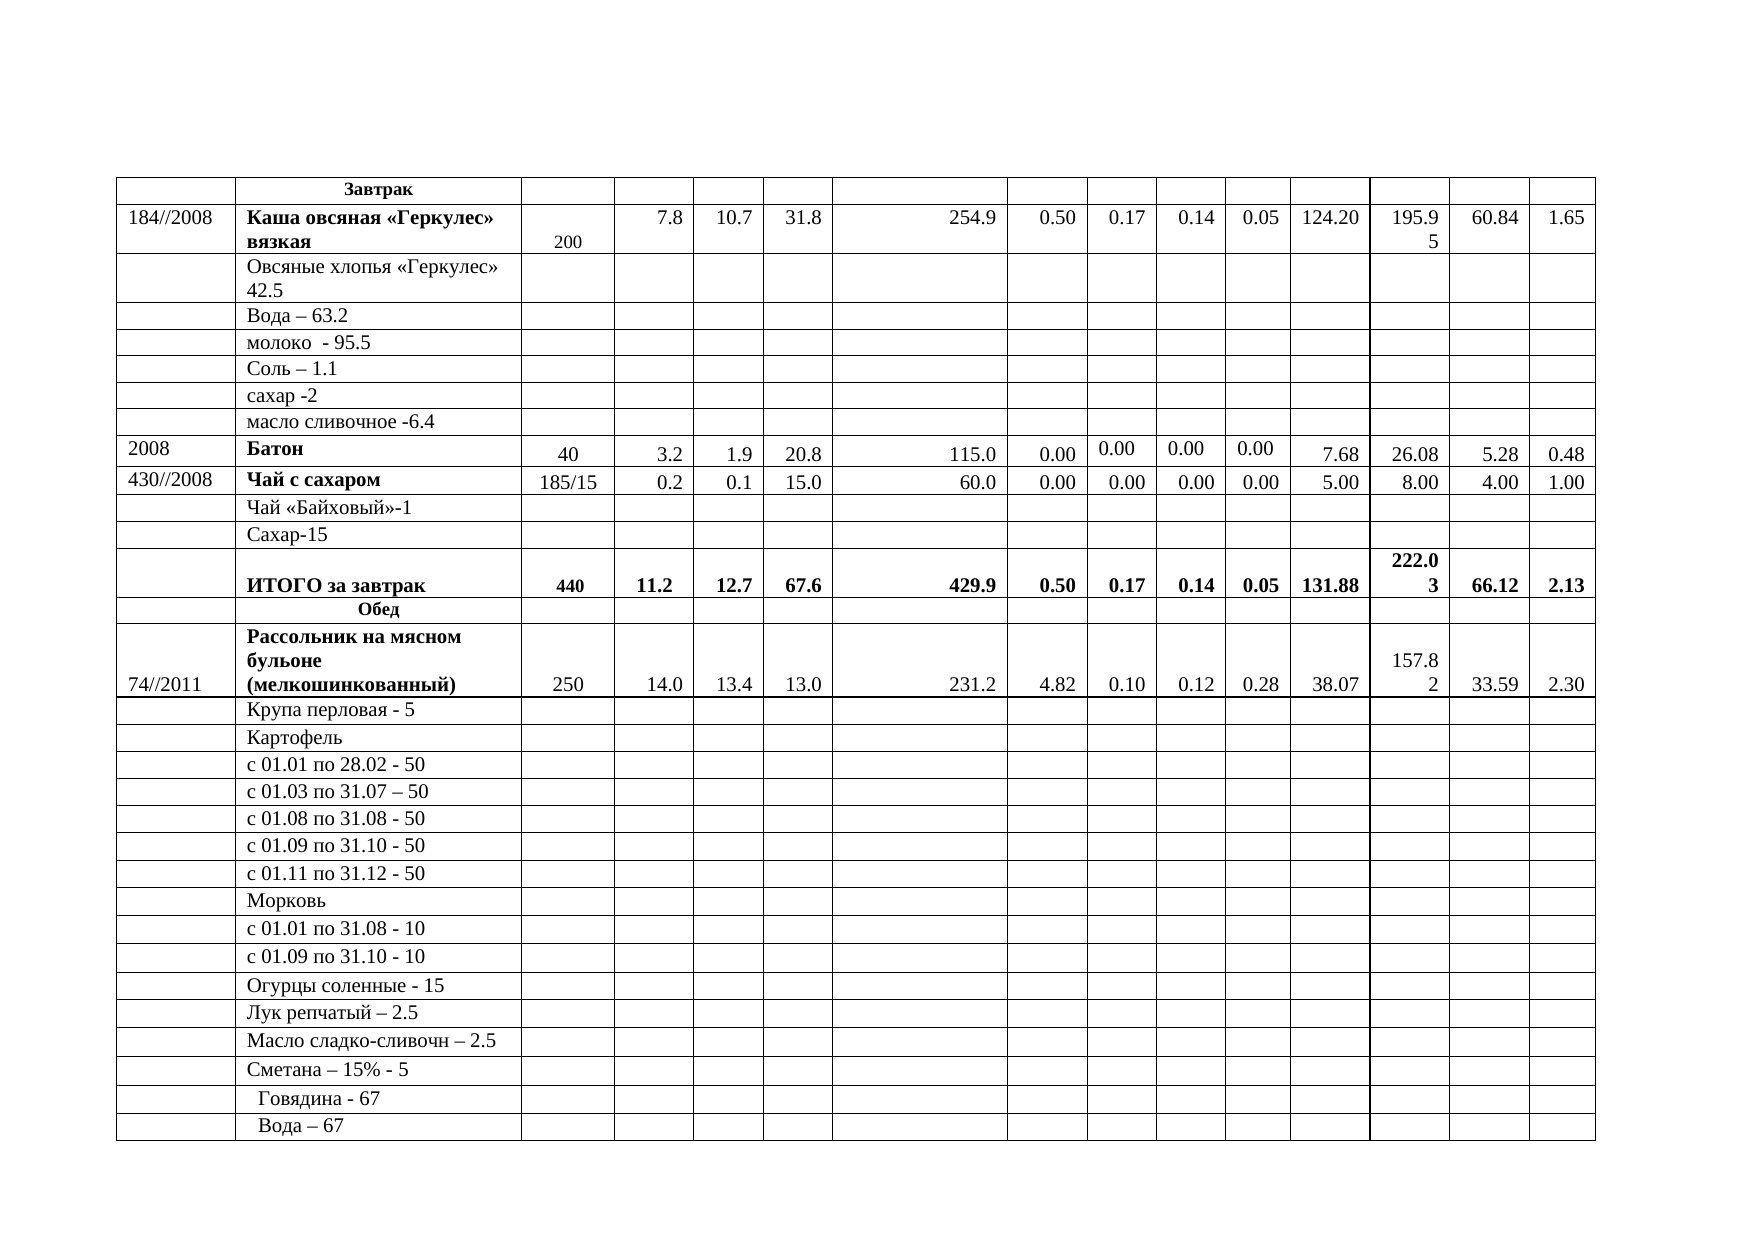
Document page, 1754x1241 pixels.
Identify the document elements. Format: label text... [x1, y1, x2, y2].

table_cell [522, 944, 614, 972]
table_cell 5.00 [1291, 467, 1369, 494]
table_cell 0.17 [1088, 549, 1156, 597]
table_cell [1450, 861, 1529, 887]
table_cell [117, 178, 235, 204]
table_cell [1157, 522, 1225, 547]
table_cell 131.88 [1291, 549, 1369, 597]
table_cell [1008, 1028, 1087, 1056]
table_cell [522, 752, 614, 778]
table_cell [1226, 1114, 1290, 1139]
table_cell [1008, 1114, 1087, 1139]
table_cell [1226, 522, 1290, 547]
table_cell 115.0 [833, 436, 1007, 466]
table_cell Вода – 63.2 [236, 303, 521, 329]
table_cell [117, 303, 235, 329]
table_cell [1088, 409, 1156, 435]
table_cell [1226, 725, 1290, 751]
table_cell [694, 1086, 763, 1112]
table_cell [1008, 861, 1087, 887]
table_cell [1157, 1028, 1225, 1056]
table_cell 5.28 [1450, 436, 1529, 466]
table_cell [522, 833, 614, 859]
table_cell [1371, 779, 1449, 805]
table_cell [522, 779, 614, 805]
table_cell [1530, 1114, 1595, 1139]
table_cell [833, 1114, 1007, 1139]
table_cell [522, 973, 614, 999]
table_cell [1371, 888, 1449, 915]
table_cell [1088, 888, 1156, 915]
table_cell [1157, 725, 1225, 751]
table_cell [1291, 522, 1369, 547]
table_cell [1008, 356, 1087, 382]
table_cell Соль – 1.1 [236, 356, 521, 382]
table_cell [764, 1000, 832, 1027]
table_cell [694, 330, 763, 355]
table_cell Лук репчатый – 2.5 [236, 1000, 521, 1027]
table_cell [117, 495, 235, 521]
table_cell [1450, 1028, 1529, 1056]
table_cell [615, 1028, 693, 1056]
table_cell [1157, 752, 1225, 778]
table_cell [1088, 861, 1156, 887]
table_cell [1291, 1086, 1369, 1112]
table_cell [1530, 303, 1595, 329]
table_cell [694, 178, 763, 204]
table_cell 0.50 [1008, 205, 1087, 253]
table_cell [1088, 1114, 1156, 1139]
table_cell [694, 944, 763, 972]
table_cell [1226, 598, 1290, 623]
table_cell [1088, 1028, 1156, 1056]
table_cell [694, 833, 763, 859]
table_cell [1088, 178, 1156, 204]
table_cell [615, 1086, 693, 1112]
table_cell [1450, 833, 1529, 859]
table_cell Вода – 67 [236, 1114, 521, 1139]
table_cell [1291, 383, 1369, 408]
table_cell [522, 725, 614, 751]
table_cell [1291, 254, 1369, 302]
table_cell 60.0 [833, 467, 1007, 494]
table_cell [1291, 495, 1369, 521]
table_cell 2.30 [1530, 624, 1595, 696]
table_cell [1371, 409, 1449, 435]
table_cell [1008, 303, 1087, 329]
table_cell [764, 383, 832, 408]
table_cell с 01.09 по 31.10 - 50 [236, 833, 521, 859]
table_cell 195.95 [1371, 205, 1449, 253]
table_cell 2.13 [1530, 549, 1595, 597]
table_cell 0.00 [1226, 436, 1290, 466]
table_cell [117, 861, 235, 887]
table_cell [1450, 522, 1529, 547]
table_cell [1008, 944, 1087, 972]
table_cell [522, 888, 614, 915]
table_cell 31.8 [764, 205, 832, 253]
table_cell [1450, 1000, 1529, 1027]
table_cell [117, 598, 235, 623]
table_cell Завтрак [236, 178, 521, 204]
table_cell [1450, 806, 1529, 832]
table_cell [522, 861, 614, 887]
table_cell [1226, 254, 1290, 302]
table_cell с 01.01 по 28.02 - 50 [236, 752, 521, 778]
table_cell [764, 725, 832, 751]
table_cell [1371, 495, 1449, 521]
table_cell [1226, 779, 1290, 805]
table_cell [1530, 944, 1595, 972]
table_cell [1371, 522, 1449, 547]
table_cell [833, 752, 1007, 778]
table_cell [522, 303, 614, 329]
table_cell [833, 833, 1007, 859]
table_cell [1008, 254, 1087, 302]
table_cell [1291, 806, 1369, 832]
table_cell [117, 1000, 235, 1027]
table_cell [833, 522, 1007, 547]
table_cell 12.7 [694, 549, 763, 597]
table_cell 7.68 [1291, 436, 1369, 466]
table_cell 13.4 [694, 624, 763, 696]
table_cell [1157, 973, 1225, 999]
table_cell [1226, 303, 1290, 329]
table_cell [764, 522, 832, 547]
table_cell [117, 779, 235, 805]
table_cell [522, 330, 614, 355]
table_cell [694, 522, 763, 547]
table_cell [1088, 330, 1156, 355]
table_cell [764, 254, 832, 302]
table_cell [1008, 888, 1087, 915]
table_cell с 01.01 по 31.08 - 10 [236, 916, 521, 943]
table_cell [1008, 495, 1087, 521]
table_cell [117, 916, 235, 943]
table_cell [1291, 944, 1369, 972]
table_cell [833, 944, 1007, 972]
table_cell [522, 383, 614, 408]
table_cell [522, 1000, 614, 1027]
table_cell [615, 806, 693, 832]
table_cell [1291, 356, 1369, 382]
table_cell [1088, 303, 1156, 329]
table_cell 0.05 [1226, 549, 1290, 597]
table_cell [117, 1086, 235, 1112]
table_cell [694, 1057, 763, 1085]
table_cell [833, 598, 1007, 623]
table_cell 2008 [117, 436, 235, 466]
table_cell 4.82 [1008, 624, 1087, 696]
table_cell 231.2 [833, 624, 1007, 696]
table_cell [1157, 916, 1225, 943]
table_cell [694, 1114, 763, 1139]
table_cell [615, 752, 693, 778]
table_cell [1088, 806, 1156, 832]
table_cell [1226, 495, 1290, 521]
table_cell [1008, 383, 1087, 408]
table_cell [1530, 383, 1595, 408]
table_cell [764, 833, 832, 859]
table_cell [1291, 861, 1369, 887]
table_cell [764, 944, 832, 972]
table_cell [1530, 522, 1595, 547]
table_cell [764, 178, 832, 204]
table_cell 0.00 [1226, 467, 1290, 494]
table_cell [522, 1114, 614, 1139]
table_cell [1530, 752, 1595, 778]
table_cell [1450, 495, 1529, 521]
table_cell [1291, 752, 1369, 778]
table_cell 0.28 [1226, 624, 1290, 696]
table_cell [117, 806, 235, 832]
table_cell [1157, 1057, 1225, 1085]
table_cell [1530, 916, 1595, 943]
table_cell 0.14 [1157, 549, 1225, 597]
table_cell [833, 495, 1007, 521]
table_cell Обед [236, 598, 521, 623]
table_cell [522, 1086, 614, 1112]
table_cell [764, 861, 832, 887]
table_cell [1226, 916, 1290, 943]
table_cell 1.65 [1530, 205, 1595, 253]
table_cell [764, 356, 832, 382]
table_cell [1008, 833, 1087, 859]
table_cell [833, 1086, 1007, 1112]
table_cell 250 [522, 624, 614, 696]
table_cell [833, 330, 1007, 355]
table_cell [1088, 356, 1156, 382]
table_cell [1157, 1000, 1225, 1027]
table_cell [1088, 752, 1156, 778]
table_cell [833, 806, 1007, 832]
table_cell [615, 356, 693, 382]
table_cell [833, 383, 1007, 408]
table_cell [1450, 725, 1529, 751]
table_cell [117, 522, 235, 547]
table_cell Картофель [236, 725, 521, 751]
table_cell ИТОГО за завтрак [236, 549, 521, 597]
table_cell [615, 888, 693, 915]
table_cell [1008, 1057, 1087, 1085]
table_cell [1226, 944, 1290, 972]
table_cell [1088, 1057, 1156, 1085]
table_cell [1371, 356, 1449, 382]
table_cell [615, 833, 693, 859]
table_cell [1088, 522, 1156, 547]
table_cell [1088, 944, 1156, 972]
table_cell [1157, 330, 1225, 355]
table_cell [117, 549, 235, 597]
table_cell 200 [522, 205, 614, 253]
table_cell [1088, 725, 1156, 751]
table_cell [833, 356, 1007, 382]
table_cell [1008, 330, 1087, 355]
table_cell [1530, 779, 1595, 805]
table_cell [1371, 725, 1449, 751]
table_cell [522, 409, 614, 435]
table_cell [1450, 698, 1529, 723]
table_cell [833, 409, 1007, 435]
table_cell [694, 1028, 763, 1056]
table_cell [1157, 1086, 1225, 1112]
table_cell [1088, 833, 1156, 859]
table_cell [1291, 1114, 1369, 1139]
table_cell [694, 779, 763, 805]
table_cell с 01.03 по 31.07 – 50 [236, 779, 521, 805]
table_cell [1371, 806, 1449, 832]
table_cell [1371, 861, 1449, 887]
table_cell 222.03 [1371, 549, 1449, 597]
table_cell [1008, 779, 1087, 805]
table_cell [1226, 178, 1290, 204]
table_cell 0.00 [1088, 467, 1156, 494]
table_cell [1291, 330, 1369, 355]
table_cell [694, 409, 763, 435]
table_cell [117, 409, 235, 435]
table_cell [694, 383, 763, 408]
table_cell [1450, 254, 1529, 302]
table_cell [1226, 1057, 1290, 1085]
table_cell 184//2008 [117, 205, 235, 253]
table_cell [1450, 973, 1529, 999]
table_cell [615, 1000, 693, 1027]
table_cell [1291, 1000, 1369, 1027]
table_cell [694, 861, 763, 887]
table_cell [1226, 806, 1290, 832]
table_cell [1530, 1057, 1595, 1085]
table_cell [1291, 303, 1369, 329]
table_cell [615, 409, 693, 435]
table_cell [694, 495, 763, 521]
table_cell [1291, 409, 1369, 435]
table_cell [1450, 598, 1529, 623]
table_cell [694, 888, 763, 915]
table_cell [117, 698, 235, 723]
table_cell [522, 1028, 614, 1056]
table_cell [615, 178, 693, 204]
table_cell 0.00 [1088, 436, 1156, 466]
table_cell [615, 944, 693, 972]
table_cell [615, 330, 693, 355]
table_cell Масло сладко-сливочн – 2.5 [236, 1028, 521, 1056]
table_cell [1530, 725, 1595, 751]
table_cell 14.0 [615, 624, 693, 696]
table_cell [1530, 178, 1595, 204]
table_cell [1450, 409, 1529, 435]
table_cell [1226, 1000, 1290, 1027]
table_cell [522, 598, 614, 623]
table_cell [1157, 383, 1225, 408]
table_cell [1450, 1057, 1529, 1085]
table_cell [1226, 698, 1290, 723]
table_cell [1226, 1086, 1290, 1112]
table_cell 8.00 [1371, 467, 1449, 494]
table_cell [615, 495, 693, 521]
table_cell [764, 973, 832, 999]
table_cell 7.8 [615, 205, 693, 253]
table_cell 10.7 [694, 205, 763, 253]
table_cell [1226, 861, 1290, 887]
table_cell [1371, 973, 1449, 999]
table_cell [117, 383, 235, 408]
table_cell [1530, 598, 1595, 623]
table_cell [1157, 698, 1225, 723]
table_cell [764, 752, 832, 778]
table_cell [833, 973, 1007, 999]
table_cell [1291, 598, 1369, 623]
table_cell 66.12 [1450, 549, 1529, 597]
table_cell [1226, 1028, 1290, 1056]
table_cell [764, 495, 832, 521]
table_cell [1008, 725, 1087, 751]
table_cell [764, 1057, 832, 1085]
table_cell 0.48 [1530, 436, 1595, 466]
table_cell 60.84 [1450, 205, 1529, 253]
table_cell [764, 1028, 832, 1056]
table_cell [1450, 944, 1529, 972]
table_cell [117, 1057, 235, 1085]
table_cell [1088, 495, 1156, 521]
table_cell с 01.11 по 31.12 - 50 [236, 861, 521, 887]
table_cell [1291, 888, 1369, 915]
table_cell [833, 178, 1007, 204]
table_cell [1371, 303, 1449, 329]
table_cell [1371, 178, 1449, 204]
table_cell [764, 916, 832, 943]
table_cell [764, 888, 832, 915]
table_cell [1530, 409, 1595, 435]
table_cell 0.12 [1157, 624, 1225, 696]
table_cell [1371, 1000, 1449, 1027]
table_cell [117, 725, 235, 751]
table_cell [1008, 178, 1087, 204]
table_cell [1450, 752, 1529, 778]
table_cell [1157, 806, 1225, 832]
table_cell [1226, 383, 1290, 408]
table_cell [1450, 303, 1529, 329]
table_cell [764, 598, 832, 623]
table_cell 33.59 [1450, 624, 1529, 696]
table_cell [1226, 888, 1290, 915]
table_cell [117, 752, 235, 778]
table_cell [1371, 330, 1449, 355]
table_cell [1530, 833, 1595, 859]
table_cell [833, 1057, 1007, 1085]
table_cell [1088, 916, 1156, 943]
table_cell [1371, 1028, 1449, 1056]
table_cell [1157, 254, 1225, 302]
table_cell [1088, 779, 1156, 805]
table_cell Овсяные хлопья «Геркулес» 42.5 [236, 254, 521, 302]
table_cell [1530, 806, 1595, 832]
table_cell [1157, 409, 1225, 435]
table_cell 430//2008 [117, 467, 235, 494]
table_cell [1226, 330, 1290, 355]
table_cell [833, 888, 1007, 915]
table_cell [1157, 178, 1225, 204]
table_cell [117, 944, 235, 972]
table_cell 74//2011 [117, 624, 235, 696]
table_cell [615, 1057, 693, 1085]
table_cell [1157, 833, 1225, 859]
table_cell [1088, 1086, 1156, 1112]
table_cell с 01.08 по 31.08 - 50 [236, 806, 521, 832]
table_cell [1291, 1028, 1369, 1056]
table_cell [615, 1114, 693, 1139]
table_cell [1371, 698, 1449, 723]
table_cell 0.05 [1226, 205, 1290, 253]
table_cell [1008, 1086, 1087, 1112]
table_cell [833, 916, 1007, 943]
table_cell 124.20 [1291, 205, 1369, 253]
table_cell [764, 1114, 832, 1139]
table_cell [1371, 944, 1449, 972]
table_cell [615, 522, 693, 547]
table_cell [1371, 916, 1449, 943]
table_cell 1.00 [1530, 467, 1595, 494]
table_cell [1530, 495, 1595, 521]
table_cell 0.2 [615, 467, 693, 494]
table_cell [764, 779, 832, 805]
table_cell [1008, 806, 1087, 832]
table_cell [833, 779, 1007, 805]
table_cell [1291, 698, 1369, 723]
table_cell [1450, 178, 1529, 204]
table_cell 26.08 [1371, 436, 1449, 466]
table_cell 3.2 [615, 436, 693, 466]
table_cell [1008, 409, 1087, 435]
table_cell [1157, 944, 1225, 972]
table_cell [694, 752, 763, 778]
table_cell сахар -2 [236, 383, 521, 408]
table_cell [694, 725, 763, 751]
table_cell с 01.09 по 31.10 - 10 [236, 944, 521, 972]
table_cell Сахар-15 [236, 522, 521, 547]
table_cell [1157, 888, 1225, 915]
table_cell [1371, 752, 1449, 778]
table_cell [1008, 1000, 1087, 1027]
table_cell [1088, 598, 1156, 623]
table_cell [1450, 916, 1529, 943]
table_cell [615, 254, 693, 302]
table_cell Говядина - 67 [236, 1086, 521, 1112]
table_cell [522, 522, 614, 547]
table_cell [1008, 698, 1087, 723]
table_cell Чай «Байховый»-1 [236, 495, 521, 521]
table_cell 185/15 [522, 467, 614, 494]
table_cell [522, 178, 614, 204]
table_cell [1157, 303, 1225, 329]
table_cell 0.17 [1088, 205, 1156, 253]
table_cell Огурцы соленные - 15 [236, 973, 521, 999]
table_cell [522, 806, 614, 832]
table_cell 0.00 [1008, 467, 1087, 494]
table_cell [117, 833, 235, 859]
table_cell [1157, 1114, 1225, 1139]
table_cell Крупа перловая - 5 [236, 698, 521, 723]
table_cell Батон [236, 436, 521, 466]
table_cell [764, 330, 832, 355]
table_cell Каша овсяная «Геркулес» вязкая [236, 205, 521, 253]
table_cell Сметана – 15% - 5 [236, 1057, 521, 1085]
table_cell [117, 1028, 235, 1056]
table_cell [1226, 973, 1290, 999]
table_cell [1157, 598, 1225, 623]
table_cell [764, 806, 832, 832]
table_cell [1530, 1086, 1595, 1112]
table_cell 157.82 [1371, 624, 1449, 696]
table_cell [1450, 779, 1529, 805]
table_cell [1157, 495, 1225, 521]
table_cell [694, 254, 763, 302]
table_cell [1450, 383, 1529, 408]
table_cell [1008, 752, 1087, 778]
table_cell [615, 598, 693, 623]
table_cell 13.0 [764, 624, 832, 696]
table_cell [117, 973, 235, 999]
table_cell 38.07 [1291, 624, 1369, 696]
table_cell 0.00 [1157, 467, 1225, 494]
table_cell [1088, 973, 1156, 999]
table_cell [1157, 861, 1225, 887]
table_cell [1008, 973, 1087, 999]
table_cell [694, 698, 763, 723]
table_cell 0.00 [1008, 436, 1087, 466]
table_cell [1530, 1028, 1595, 1056]
table_cell [1008, 598, 1087, 623]
table_cell [833, 1028, 1007, 1056]
table_cell [1530, 254, 1595, 302]
table_cell [694, 356, 763, 382]
table_cell [1450, 1086, 1529, 1112]
table_cell 20.8 [764, 436, 832, 466]
table_cell 429.9 [833, 549, 1007, 597]
table_cell [1371, 1057, 1449, 1085]
table_cell [694, 1000, 763, 1027]
table_cell 0.50 [1008, 549, 1087, 597]
table_cell [764, 409, 832, 435]
table_cell [694, 598, 763, 623]
table_cell [1291, 833, 1369, 859]
table_cell [1088, 698, 1156, 723]
table_cell 0.1 [694, 467, 763, 494]
table_cell [1450, 1114, 1529, 1139]
table_cell [522, 356, 614, 382]
table_cell 0.00 [1157, 436, 1225, 466]
table_cell [694, 916, 763, 943]
table_cell [117, 356, 235, 382]
table_cell [1371, 1114, 1449, 1139]
table_cell 440 [522, 549, 614, 597]
table_cell Морковь [236, 888, 521, 915]
table_cell [117, 1114, 235, 1139]
table_cell 254.9 [833, 205, 1007, 253]
table_cell [522, 916, 614, 943]
table_cell 67.6 [764, 549, 832, 597]
table_cell [117, 254, 235, 302]
table_cell [1450, 888, 1529, 915]
table_cell [1371, 254, 1449, 302]
table_cell [764, 303, 832, 329]
table_cell [1450, 356, 1529, 382]
table_cell [694, 303, 763, 329]
table_cell [1530, 973, 1595, 999]
table_cell [1226, 409, 1290, 435]
table_cell [615, 916, 693, 943]
table_cell [694, 973, 763, 999]
table_cell [1530, 330, 1595, 355]
table_cell 11.2 [615, 549, 693, 597]
table_cell [764, 1086, 832, 1112]
table_cell [1088, 383, 1156, 408]
table_cell [615, 861, 693, 887]
table_cell [694, 806, 763, 832]
table_cell [833, 1000, 1007, 1027]
table_cell молоко - 95.5 [236, 330, 521, 355]
table_cell [1291, 973, 1369, 999]
table_cell 0.10 [1088, 624, 1156, 696]
table_cell [522, 254, 614, 302]
table_cell [764, 698, 832, 723]
table_cell [833, 698, 1007, 723]
table_cell [1088, 1000, 1156, 1027]
table_cell [1371, 598, 1449, 623]
table_cell [1371, 1086, 1449, 1112]
table_cell [1291, 725, 1369, 751]
table_cell 40 [522, 436, 614, 466]
table_cell [1291, 178, 1369, 204]
table_cell [1530, 861, 1595, 887]
table_cell [615, 698, 693, 723]
table_cell [1450, 330, 1529, 355]
table_cell Рассольник на мясном бульоне (мелкошинкованный) [236, 624, 521, 696]
table_cell 0.14 [1157, 205, 1225, 253]
table_cell [1530, 1000, 1595, 1027]
table_cell [522, 495, 614, 521]
table_cell [1291, 1057, 1369, 1085]
table_cell [117, 330, 235, 355]
table_cell 15.0 [764, 467, 832, 494]
table_cell [117, 888, 235, 915]
table_cell [1226, 356, 1290, 382]
table_cell Чай с сахаром [236, 467, 521, 494]
table_cell [833, 254, 1007, 302]
table_cell [1291, 916, 1369, 943]
table_cell [1088, 254, 1156, 302]
table_cell [522, 698, 614, 723]
table_cell 1.9 [694, 436, 763, 466]
table_cell [1371, 383, 1449, 408]
table_cell [1157, 356, 1225, 382]
table_cell [1008, 522, 1087, 547]
table_cell [833, 861, 1007, 887]
table_cell [1530, 888, 1595, 915]
table_cell [833, 725, 1007, 751]
table_cell [615, 383, 693, 408]
table_cell [522, 1057, 614, 1085]
table_cell [615, 779, 693, 805]
table_cell [1157, 779, 1225, 805]
table_cell [615, 725, 693, 751]
table_cell 4.00 [1450, 467, 1529, 494]
table_cell [1291, 779, 1369, 805]
table_cell [1226, 833, 1290, 859]
table_cell [615, 973, 693, 999]
table_cell [1226, 752, 1290, 778]
table_cell [1008, 916, 1087, 943]
table_cell [1530, 356, 1595, 382]
table_cell [1530, 698, 1595, 723]
table_cell [615, 303, 693, 329]
table_cell [1371, 833, 1449, 859]
table_cell [833, 303, 1007, 329]
table_cell масло сливочное -6.4 [236, 409, 521, 435]
